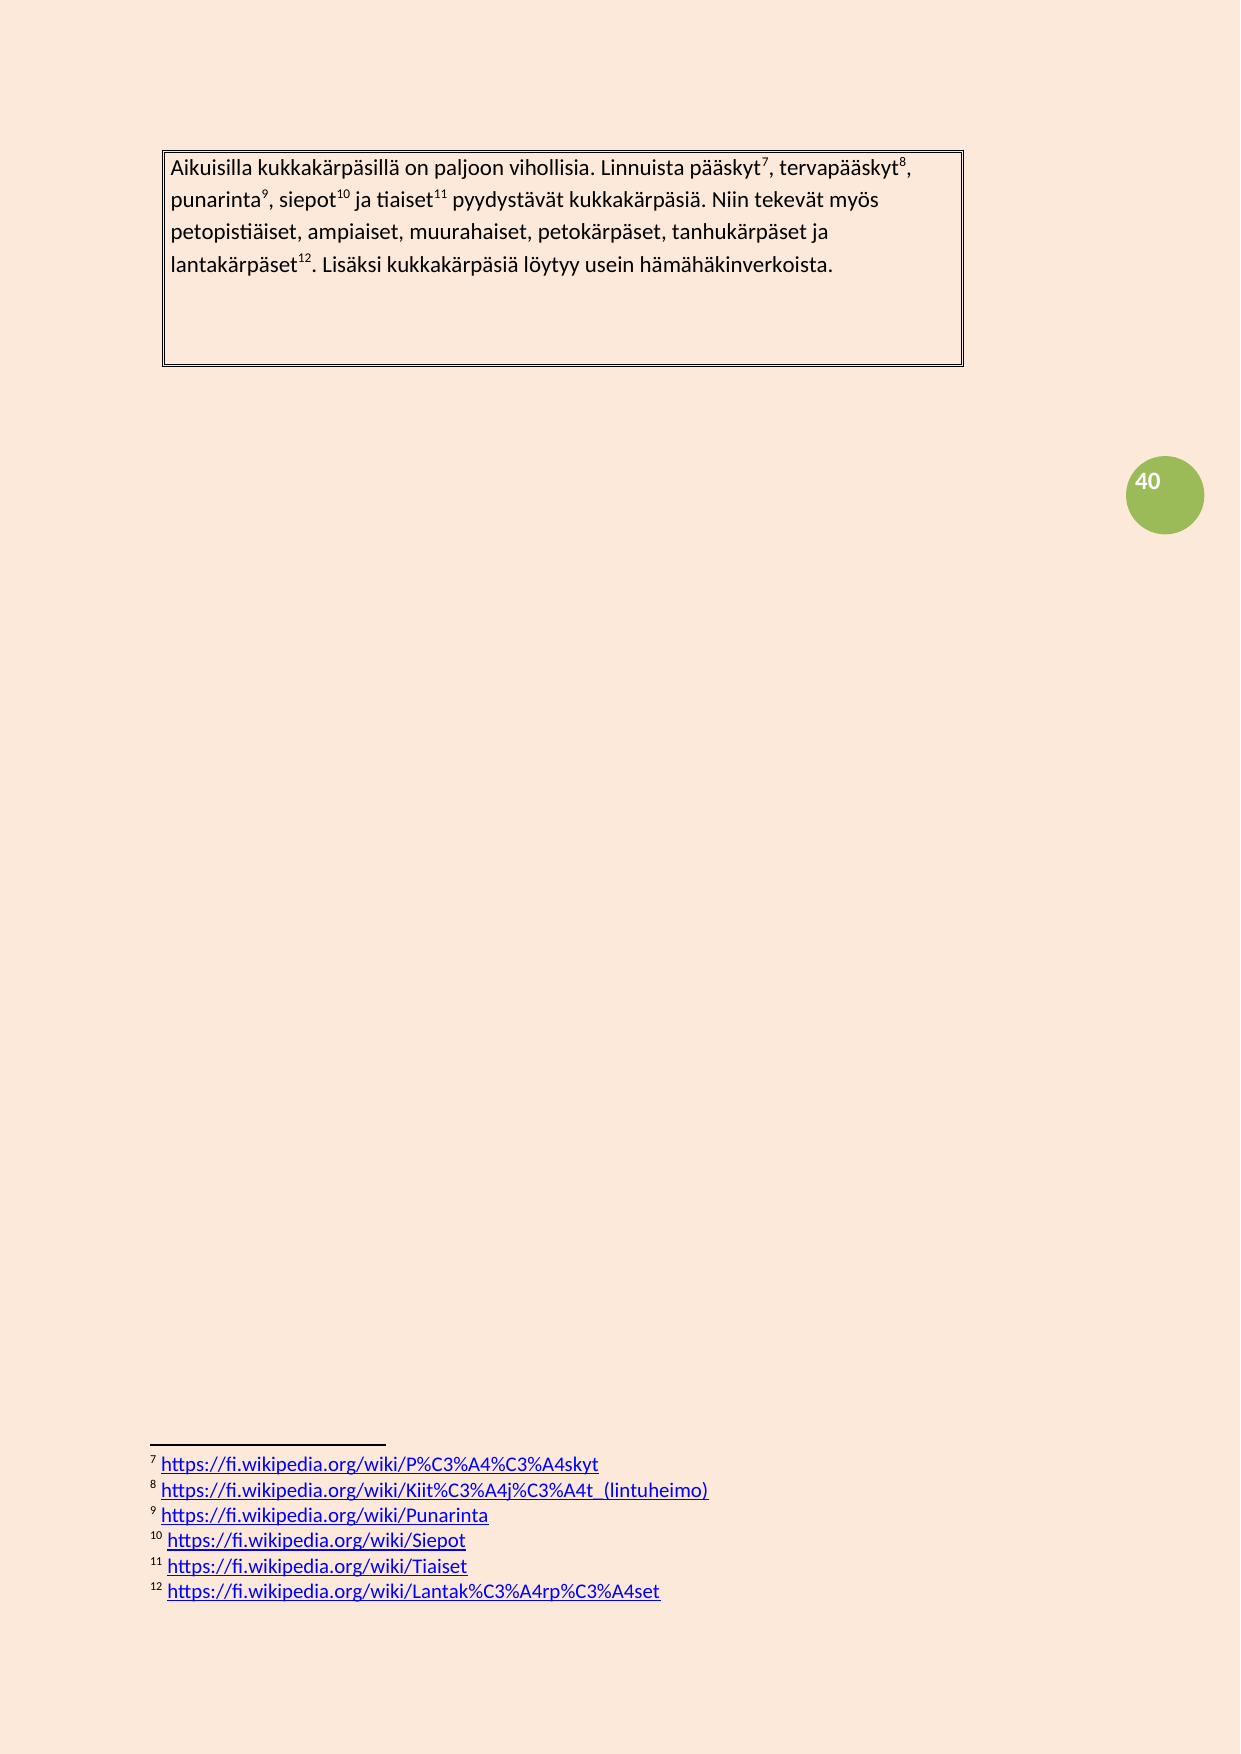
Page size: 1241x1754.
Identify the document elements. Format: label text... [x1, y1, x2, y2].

table_header Aikuisilla kukkakärpäsillä on paljoon vihollisia. Linnuista pääskyt, tervapääskyt, punarinta, siepot ja tiaiset pyydystävät kukkakärpäsiä. Niin tekevät myös petopistiäiset, ampiaiset, muurahaiset, petokärpäset, tanhukärpäset ja lantakärpäset. Lisäksi kukkakärpäsiä löytyy usein hämähäkinverkoista. [165, 153, 961, 364]
